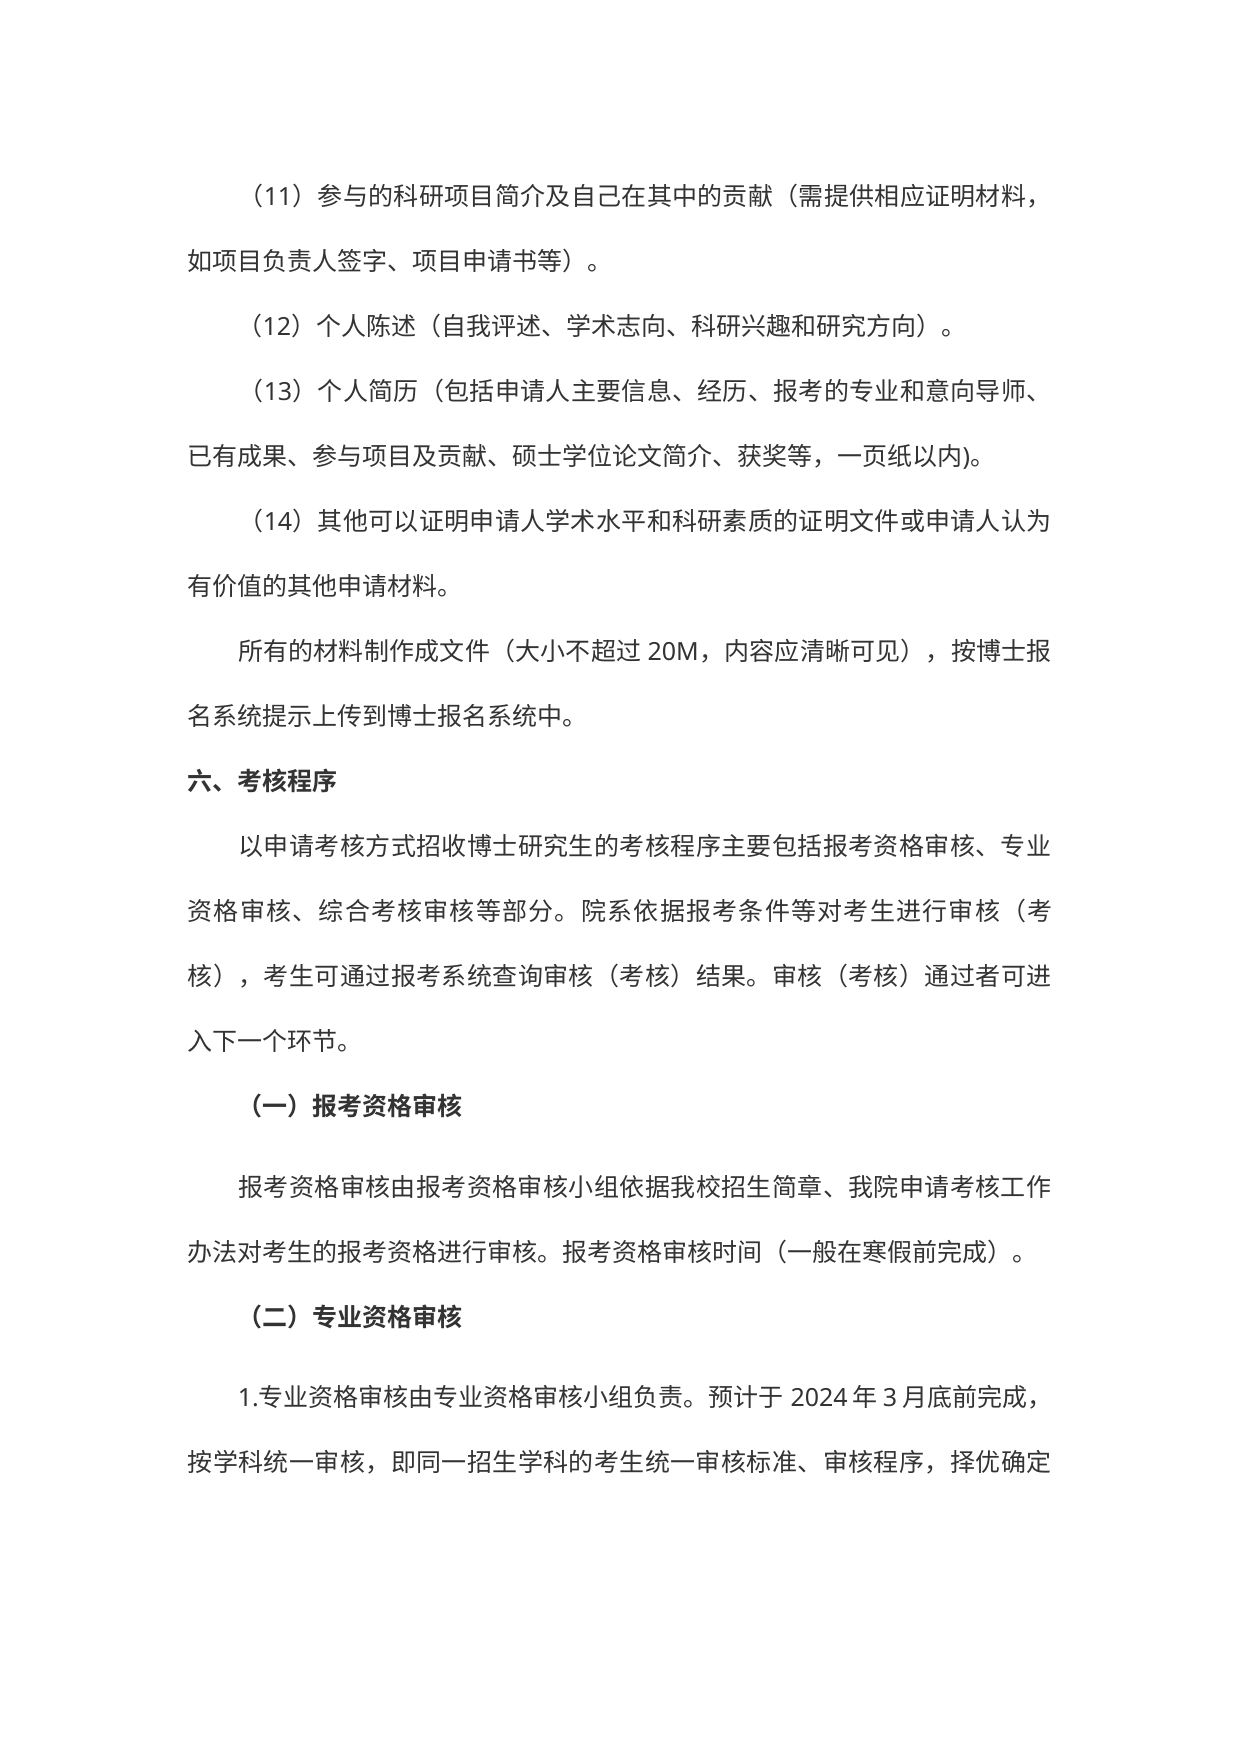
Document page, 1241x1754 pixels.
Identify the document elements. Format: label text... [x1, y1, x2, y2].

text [187, 1363, 1053, 1493]
text （一）报考资格审核 [187, 1072, 1053, 1137]
text 以申请考核方式招收博士研究生的考核程序主要包括报考资格审核、专业资格审核、综合考核审核等部分。院系依据报考条件等对考生进行审核（考核），考生可通过报考系统查询审核（考核）结果。审核（考核）通过者可进入下一个环节。 [187, 812, 1053, 1072]
subtitle 六、考核程序 [187, 747, 1053, 812]
text （12）个人陈述（自我评述、学术志向、科研兴趣和研究方向）。 [187, 292, 1053, 357]
text 报考资格审核由报考资格审核小组依据我校招生简章、我院申请考核工作办法对考生的报考资格进行审核。报考资格审核时间（一般在寒假前完成）。 [187, 1153, 1053, 1283]
text （11）参与的科研项目简介及自己在其中的贡献（需提供相应证明材料，如项目负责人签字、项目申请书等）。 [187, 162, 1053, 292]
text （13）个人简历（包括申请人主要信息、经历、报考的专业和意向导师、已有成果、参与项目及贡献、硕士学位论文简介、获奖等，一页纸以内)。 [187, 357, 1053, 487]
text （14）其他可以证明申请人学术水平和科研素质的证明文件或申请人认为有价值的其他申请材料。 [187, 487, 1053, 617]
text 所有的材料制作成文件（大小不超过20M，内容应清晰可见），按博士报名系统提示上传到博士报名系统中。 [187, 617, 1053, 747]
text （二）专业资格审核 [187, 1283, 1053, 1348]
